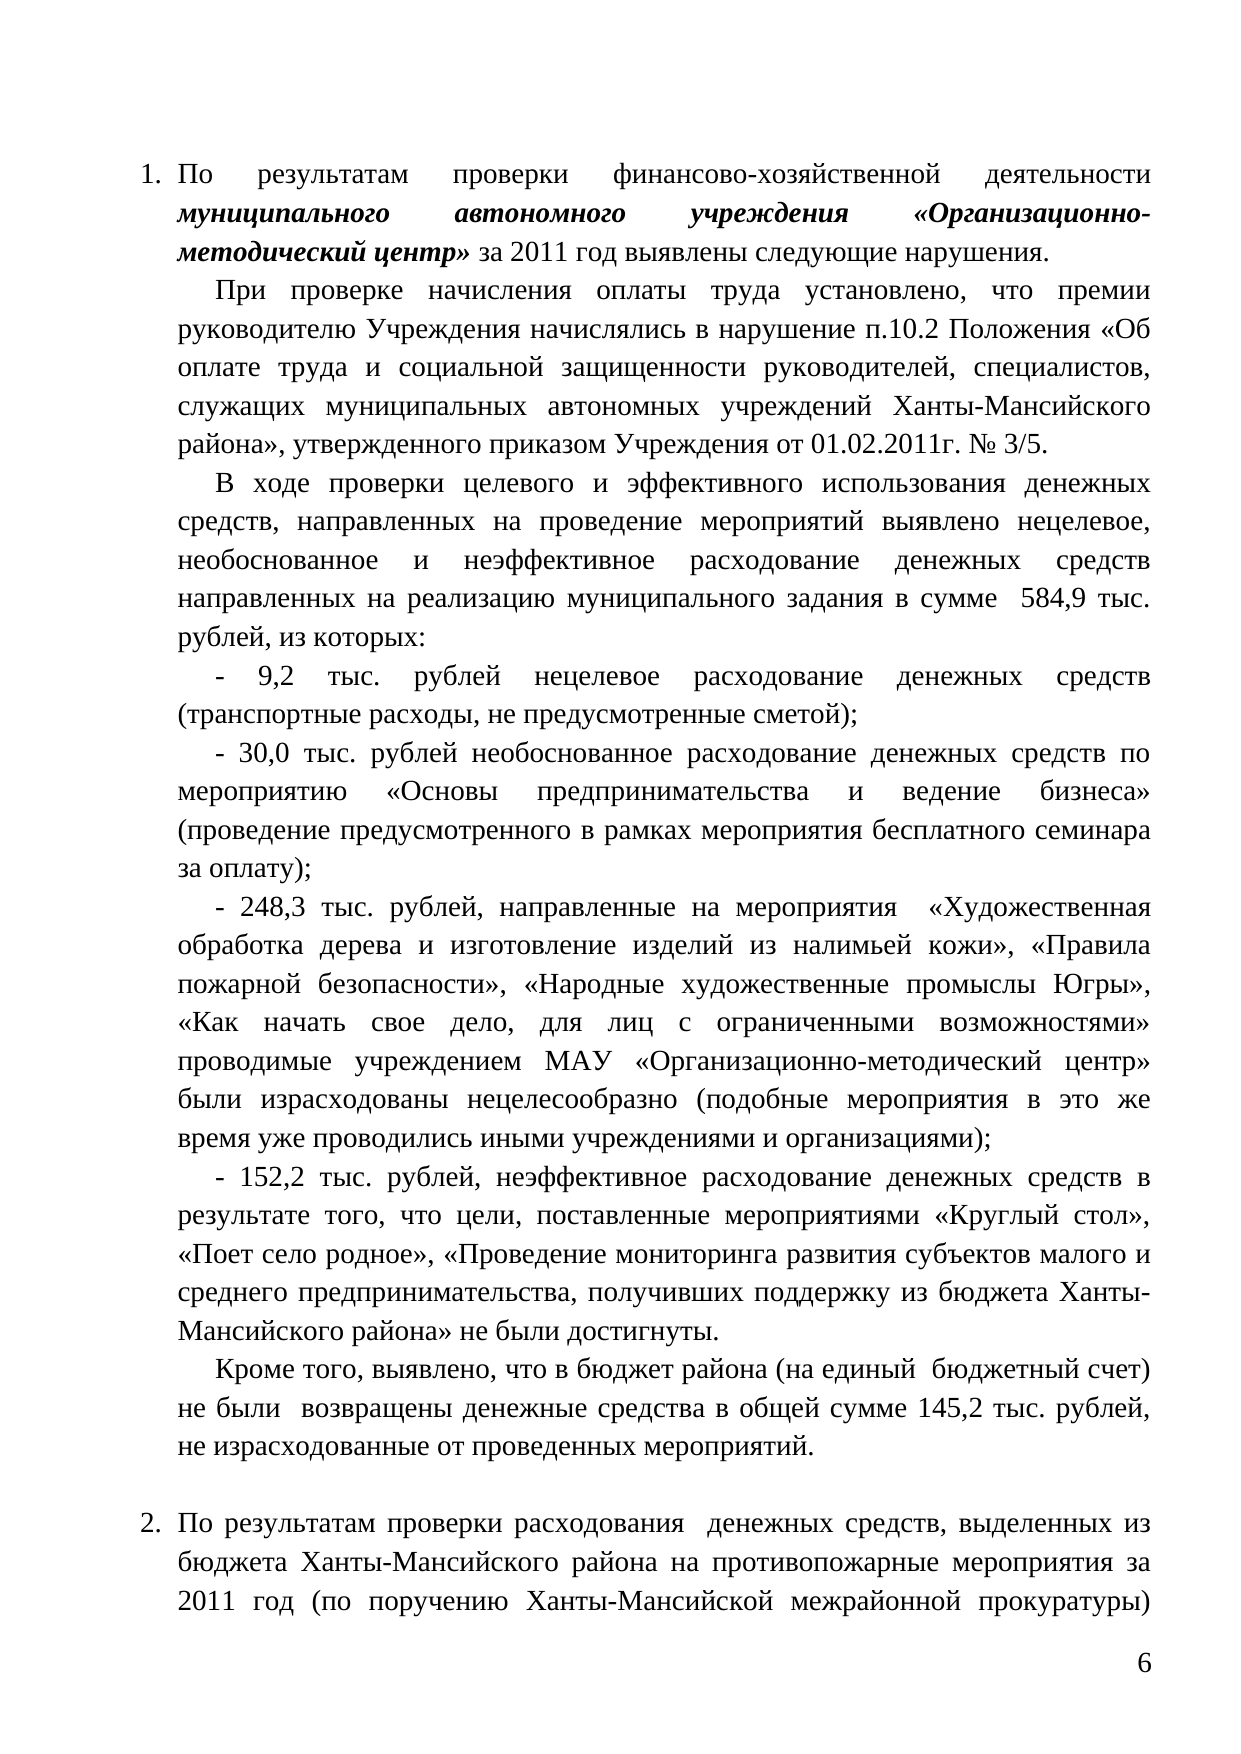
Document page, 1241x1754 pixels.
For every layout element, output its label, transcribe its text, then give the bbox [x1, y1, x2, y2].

text - 152,2 тыс. рублей, неэффективное расходование денежных средств в результате того, что цели, поставленные мероприятиями «Круглый стол», «Поет село родное», «Проведение мониторинга развития субъектов малого и среднего предпринимательства, получивших поддержку из бюджета Ханты-Мансийского района» не были достигнуты. [177, 1159, 1152, 1346]
text При проверке начисления оплаты труда установлено, что премии руководителю Учреждения начислялись в нарушение п.10.2 Положения «Об оплате труда и социальной защищенности руководителей, специалистов, служащих муниципальных автономных учреждений Ханты-Мансийского района», утвержденного приказом Учреждения от 01.02.2011г. № 3/5. [177, 272, 1152, 460]
text Кроме того, выявлено, что в бюджет района (на единый бюджетный счет) не были возвращены денежные средства в общей сумме 145,2 тыс. рублей, не израсходованные от проведенных мероприятий. [177, 1351, 1152, 1462]
text - 248,3 тыс. рублей, направленные на мероприятия «Художественная обработка дерева и изготовление изделий из налимьей кожи», «Правила пожарной безопасности», «Народные художественные промыслы Югры», «Как начать свое дело, для лиц с ограниченными возможностями» проводимые учреждением МАУ «Организационно-методический центр» были израсходованы нецелесообразно (подобные мероприятия в это же время уже проводились иными учреждениями и организациями); [177, 889, 1152, 1154]
text В ходе проверки целевого и эффективного использования денежных средств, направленных на проведение мероприятий выявлено нецелевое, необоснованное и неэффективное расходование денежных средств направленных на реализацию муниципального задания в сумме 584,9 тыс. рублей, из которых: [177, 465, 1152, 653]
text - 30,0 тыс. рублей необоснованное расходование денежных средств по мероприятию «Основы предпринимательства и ведение бизнеса» (проведение предусмотренного в рамках мероприятия бесплатного семинара за оплату); [177, 735, 1152, 884]
list По результатам проверки финансово-хозяйственной деятельности муниципального автономного учреждения «Организационно-методический центр» за 2011 год выявлены следующие нарушения. [140, 157, 1152, 267]
text - 9,2 тыс. рублей нецелевое расходование денежных средств (транспортные расходы, не предусмотренные сметой); [177, 658, 1152, 730]
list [140, 1506, 1152, 1616]
